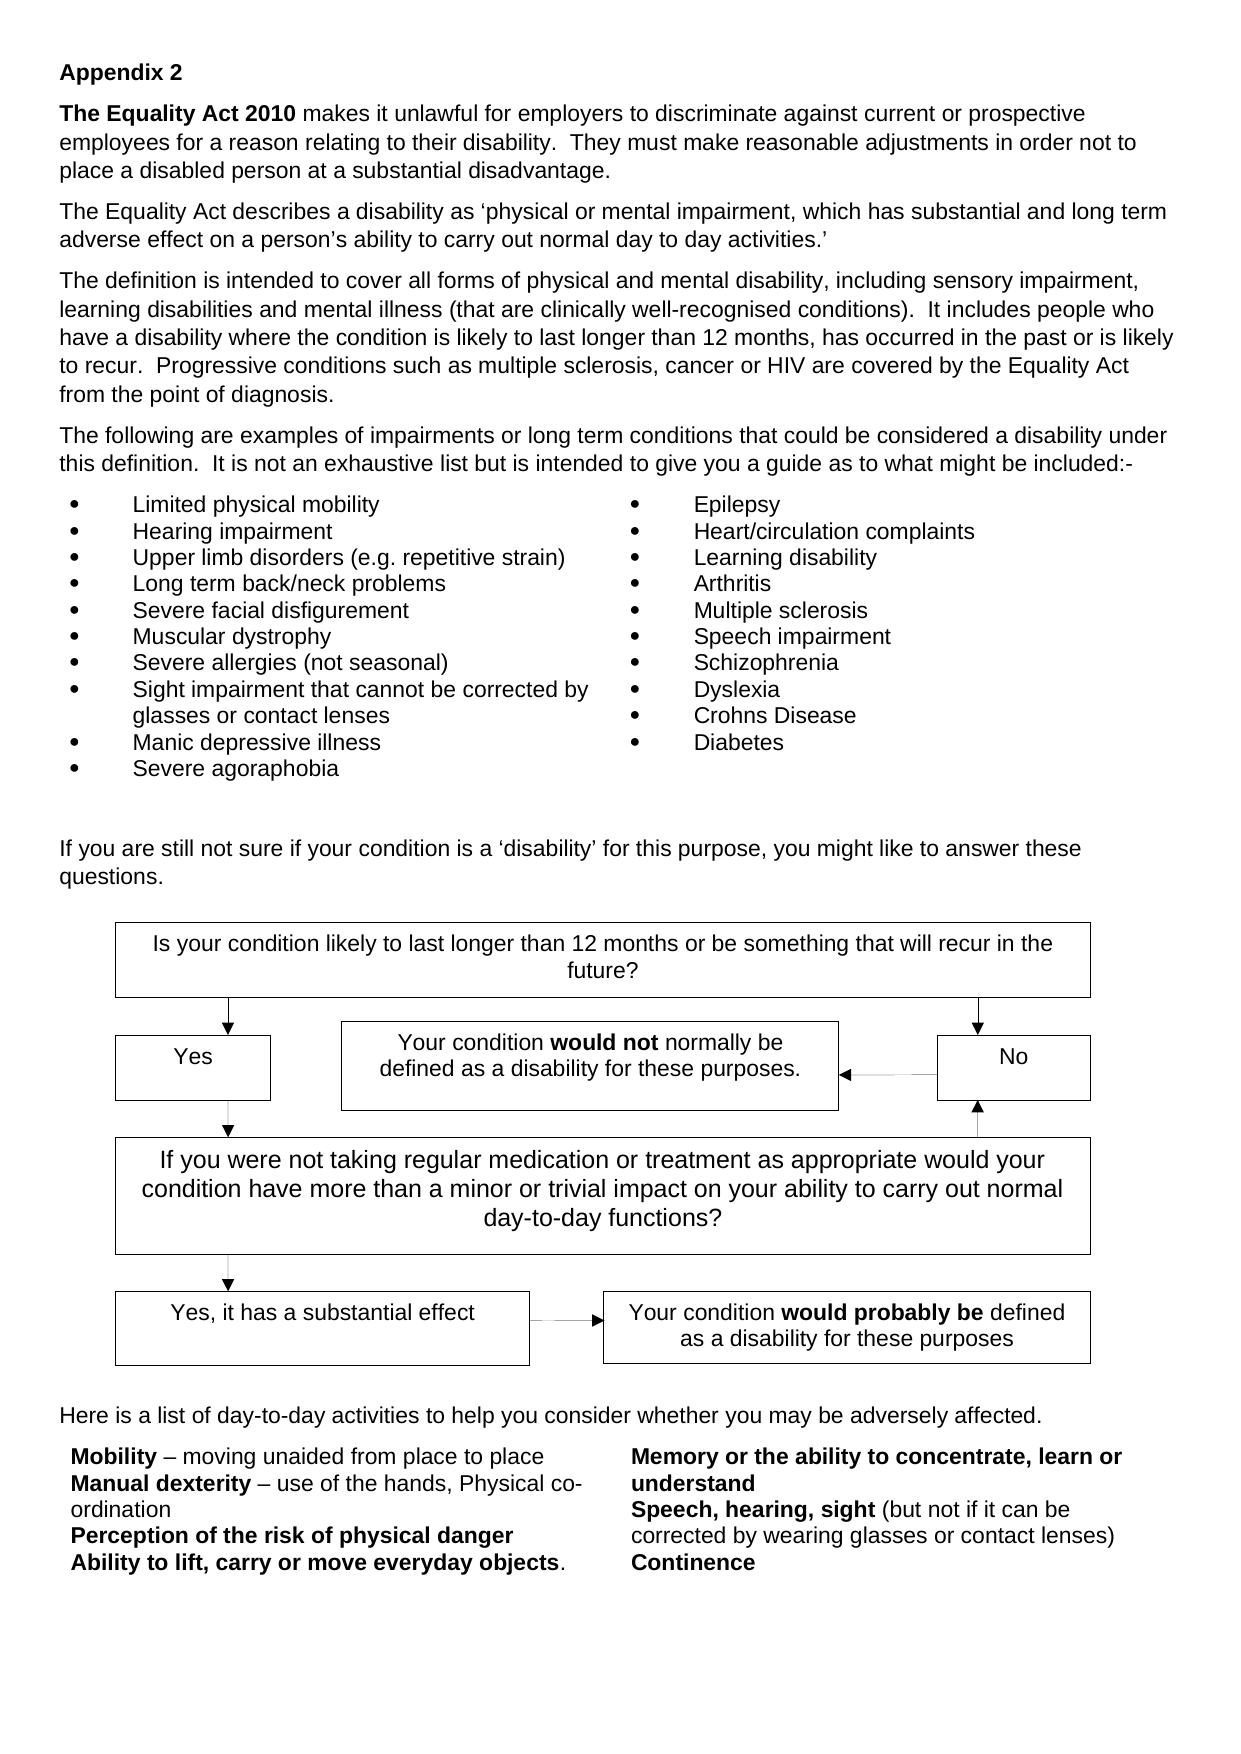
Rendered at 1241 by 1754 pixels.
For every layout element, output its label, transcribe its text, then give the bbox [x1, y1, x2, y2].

table_header Memory or the ability to concentrate, learn or understand Speech, hearing, sight (but not if it can be corrected by wearing glasses or contact lenses) Continence [620, 1443, 1180, 1588]
text The definition is intended to cover all forms of physical and mental disability, including sensory impairment, learning disabilities and mental illness (that are clinically well-recognised conditions). It includes people who have a disability where the condition is likely to last longer than 12 months, has occurred in the past or is likely to recur. Progressive conditions such as multiple sclerosis, cancer or HIV are covered by the Equality Act from the point of diagnosis. [59, 267, 1181, 407]
table_header Mobility – moving unaided from place to place Manual dexterity – use of the hands, Physical co-ordination Perception of the risk of physical danger Ability to lift, carry or move everyday objects. [59, 1443, 619, 1588]
table_header Epilepsy Heart/circulation complaints Learning disability Arthritis Multiple sclerosis Speech impairment Schizophrenia Dyslexia Crohns Disease Diabetes [620, 491, 1180, 794]
text Appendix 2 [59, 59, 1181, 85]
text The Equality Act 2010 makes it unlawful for employers to discriminate against current or prospective employees for a reason relating to their disability. They must make reasonable adjustments in order not to place a disabled person at a substantial disadvantage. [59, 100, 1181, 183]
text If you are still not sure if your condition is a ‘disability’ for this purpose, you might like to answer these questions. [59, 834, 1181, 889]
table_header Limited physical mobility Hearing impairment Upper limb disorders (e.g. repetitive strain) Long term back/neck problems Severe facial disfigurement Muscular dystrophy Severe allergies (not seasonal) Sight impairment that cannot be corrected by glasses or contact lenses Manic depressive illness Severe agoraphobia [59, 491, 619, 794]
text Here is a list of day-to-day activities to help you consider whether you may be adversely affected. [59, 1402, 1181, 1429]
text The Equality Act describes a disability as ‘physical or mental impairment, which has substantial and long term adverse effect on a person’s ability to carry out normal day to day activities.’ [59, 198, 1181, 253]
text The following are examples of impairments or long term conditions that could be considered a disability under this definition. It is not an exhaustive list but is intended to give you a guide as to what might be included:- [59, 422, 1181, 477]
